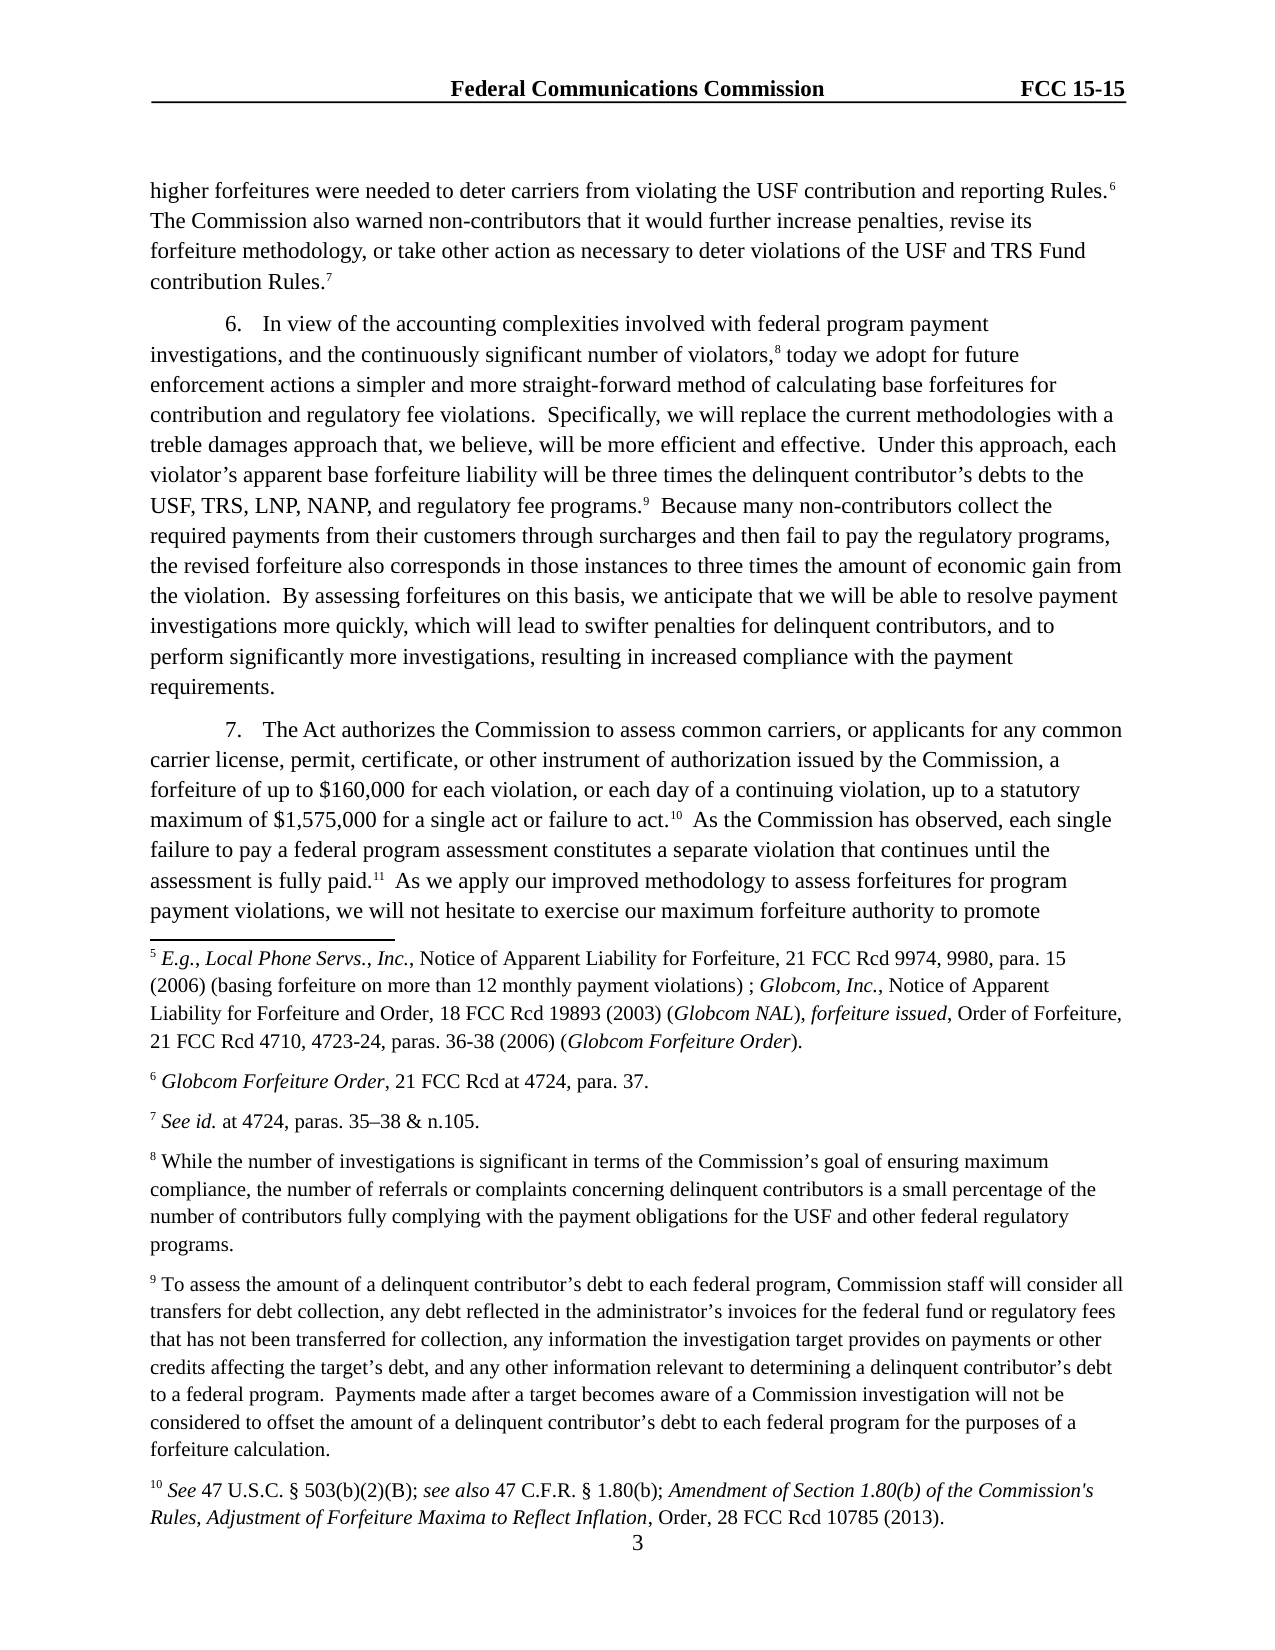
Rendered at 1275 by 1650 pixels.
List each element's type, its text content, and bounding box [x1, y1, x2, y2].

text The Act authorizes the Commission to assess common carriers, or applicants for any common carrier license, permit, certificate, or other instrument of authorization issued by the Commission, a forfeiture of up to $160,000 for each violation, or each day of a continuing violation, up to a statutory maximum of $1,575,000 for a single act or failure to act. As the Commission has observed, each single failure to pay a federal program assessment constitutes a separate violation that continues until the assessment is fully paid. As we apply our improved methodology to assess forfeitures for program payment violations, we will not hesitate to exercise our maximum forfeiture authority to promote compliance with the federal payment obligations contained in the Act and our Rules. [150, 716, 1125, 923]
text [150, 177, 1125, 294]
text In view of the accounting complexities involved with federal program payment investigations, and the continuously significant number of violators, today we adopt for future enforcement actions a simpler and more straight-forward method of calculating base forfeitures for contribution and regulatory fee violations. Specifically, we will replace the current methodologies with a treble damages approach that, we believe, will be more efficient and effective. Under this approach, each violator’s apparent base forfeiture liability will be three times the delinquent contributor’s debts to the USF, TRS, LNP, NANP, and regulatory fee programs. Because many non-contributors collect the required payments from their customers through surcharges and then fail to pay the regulatory programs, the revised forfeiture also corresponds in those instances to three times the amount of economic gain from the violation. By assessing forfeitures on this basis, we anticipate that we will be able to resolve payment investigations more quickly, which will lead to swifter penalties for delinquent contributors, and to perform significantly more investigations, resulting in increased compliance with the payment requirements. [150, 310, 1125, 699]
